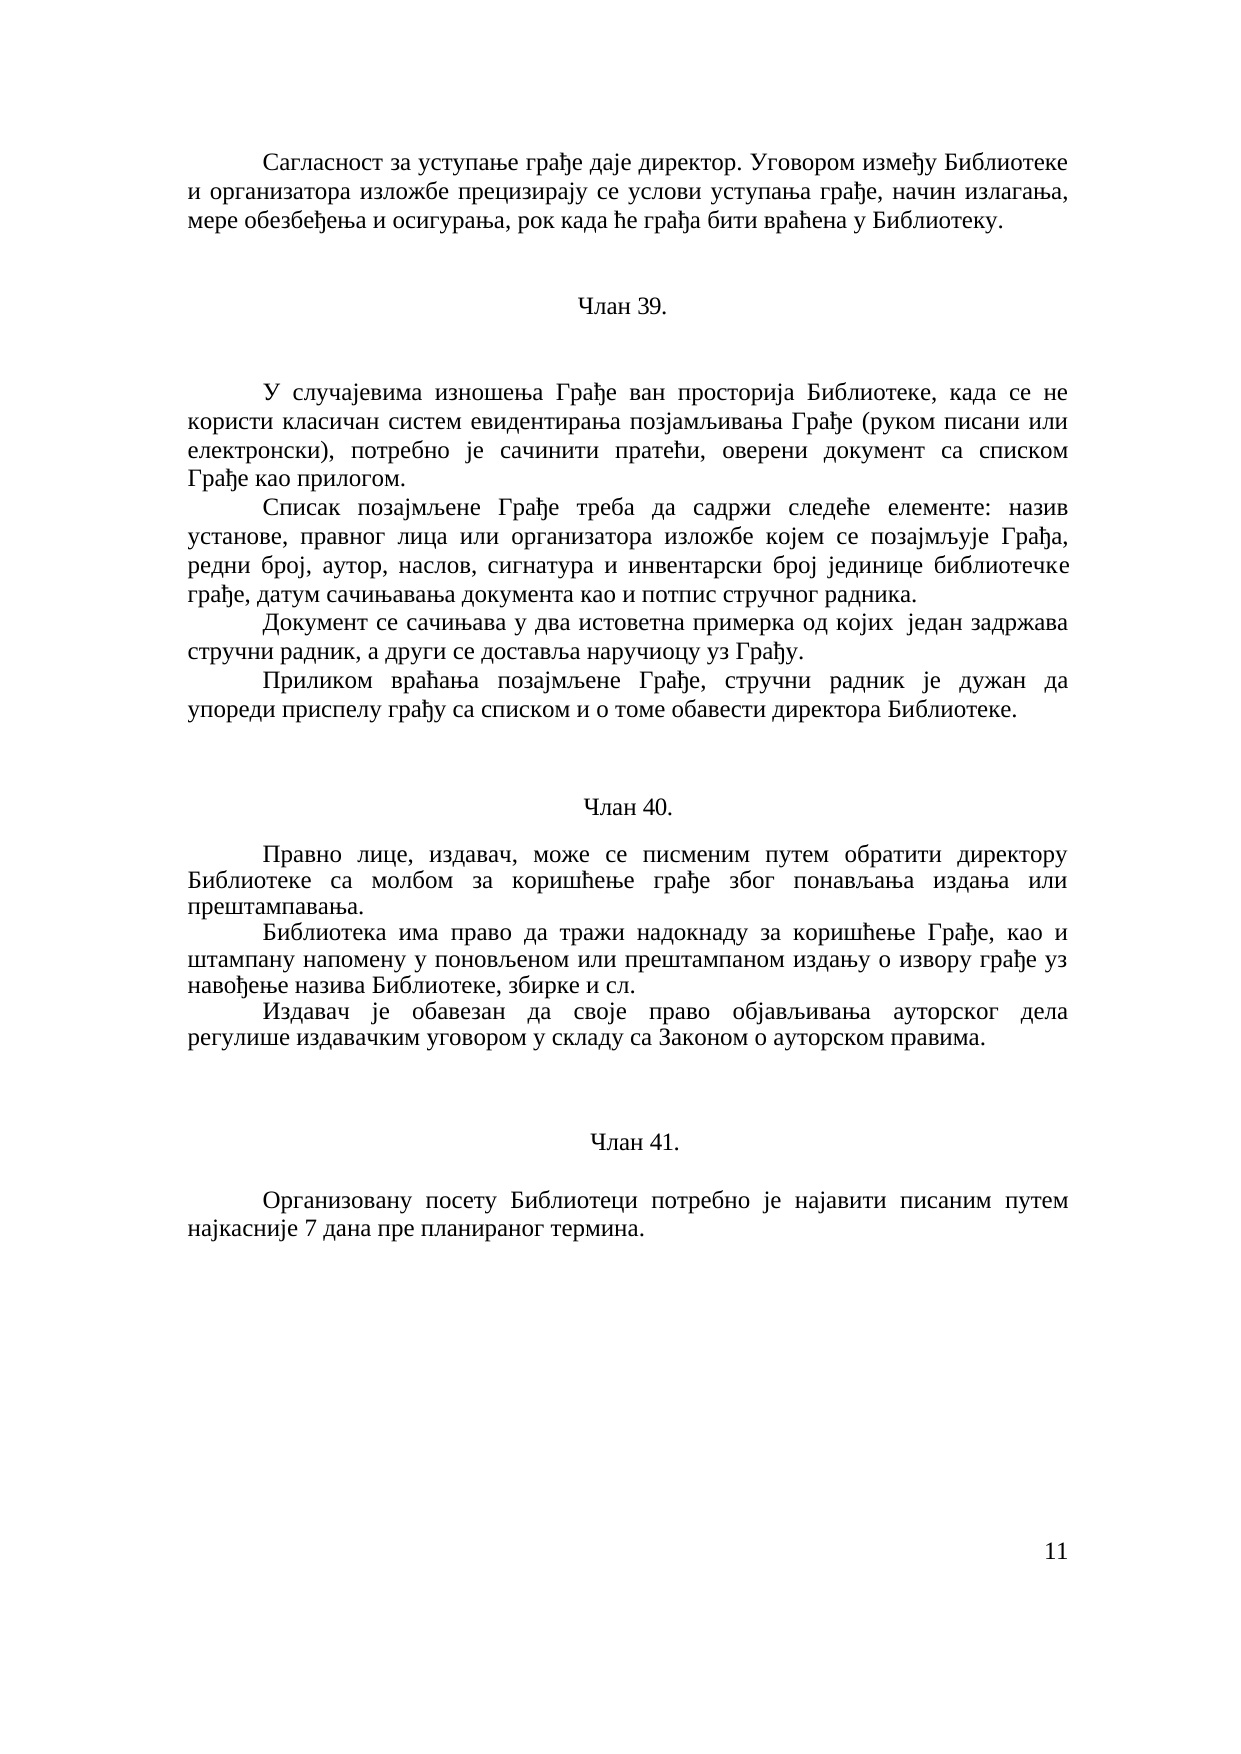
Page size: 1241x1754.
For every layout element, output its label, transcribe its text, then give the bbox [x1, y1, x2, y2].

text Библиотека има право да тражи надокнаду за коришћење Грађе, као и штампану напомену у поновљеном или прештампаном издању о извору грађе уз навођење назива Библиотеке, збирке и сл. [187, 920, 1068, 999]
text Организовану посету Библиотеци потребно је најавити писаним путем најкасније 7 дана пре планираног термина. [187, 1185, 1069, 1242]
text Правно лице, издавач, може се писменим путем обратити директору Библиотеке са молбом за коришћење грађе због понављања издања или прештампавања. [187, 841, 1068, 920]
text Сагласност за уступање грађе даје директор. Уговором између Библиотеке и организатора изложбе прецизирају се услови уступања грађе, начин излагања, мере обезбеђења и осигурања, рок када ће грађа бити враћена у Библиотеку. [187, 147, 1069, 233]
text Приликом враћања позајмљене Грађе, стручни радник је дужан да упореди приспелу грађу са списком и о томе обавести директора Библиотеке. [187, 665, 1069, 722]
text Издавач је обавезан да своје право објављивања ауторског дела регулише издавачким уговором у складу са Законом о ауторском правима. [187, 999, 1068, 1051]
text Члан 40. [240, 792, 1016, 820]
text У случајевима изношења Грађе ван просторија Библиотеке, када се не користи класичан систем евидентирања позјамљивања Грађе (руком писани или електронски), потребно је сачинити пратећи, оверени документ са списком Грађе као прилогом. [187, 377, 1069, 492]
text Члан 39. [315, 291, 1016, 320]
text Члан 41. [315, 1127, 1016, 1156]
text Документ се сачињава у два истоветна примерка од којих један задржава стручни радник, а други се доставља наручиоцу уз Грађу. [187, 607, 1068, 665]
text Списак позајмљене Грађе треба да садржи следеће елементе: назив установе, правног лица или организатора изложбе којем се позајмљује Грађа, редни број, аутор, наслов, сигнатура и инвентарски број јединице библиотечкe грађе, датум сачињавања документа као и потпис стручног радника. [187, 492, 1069, 607]
